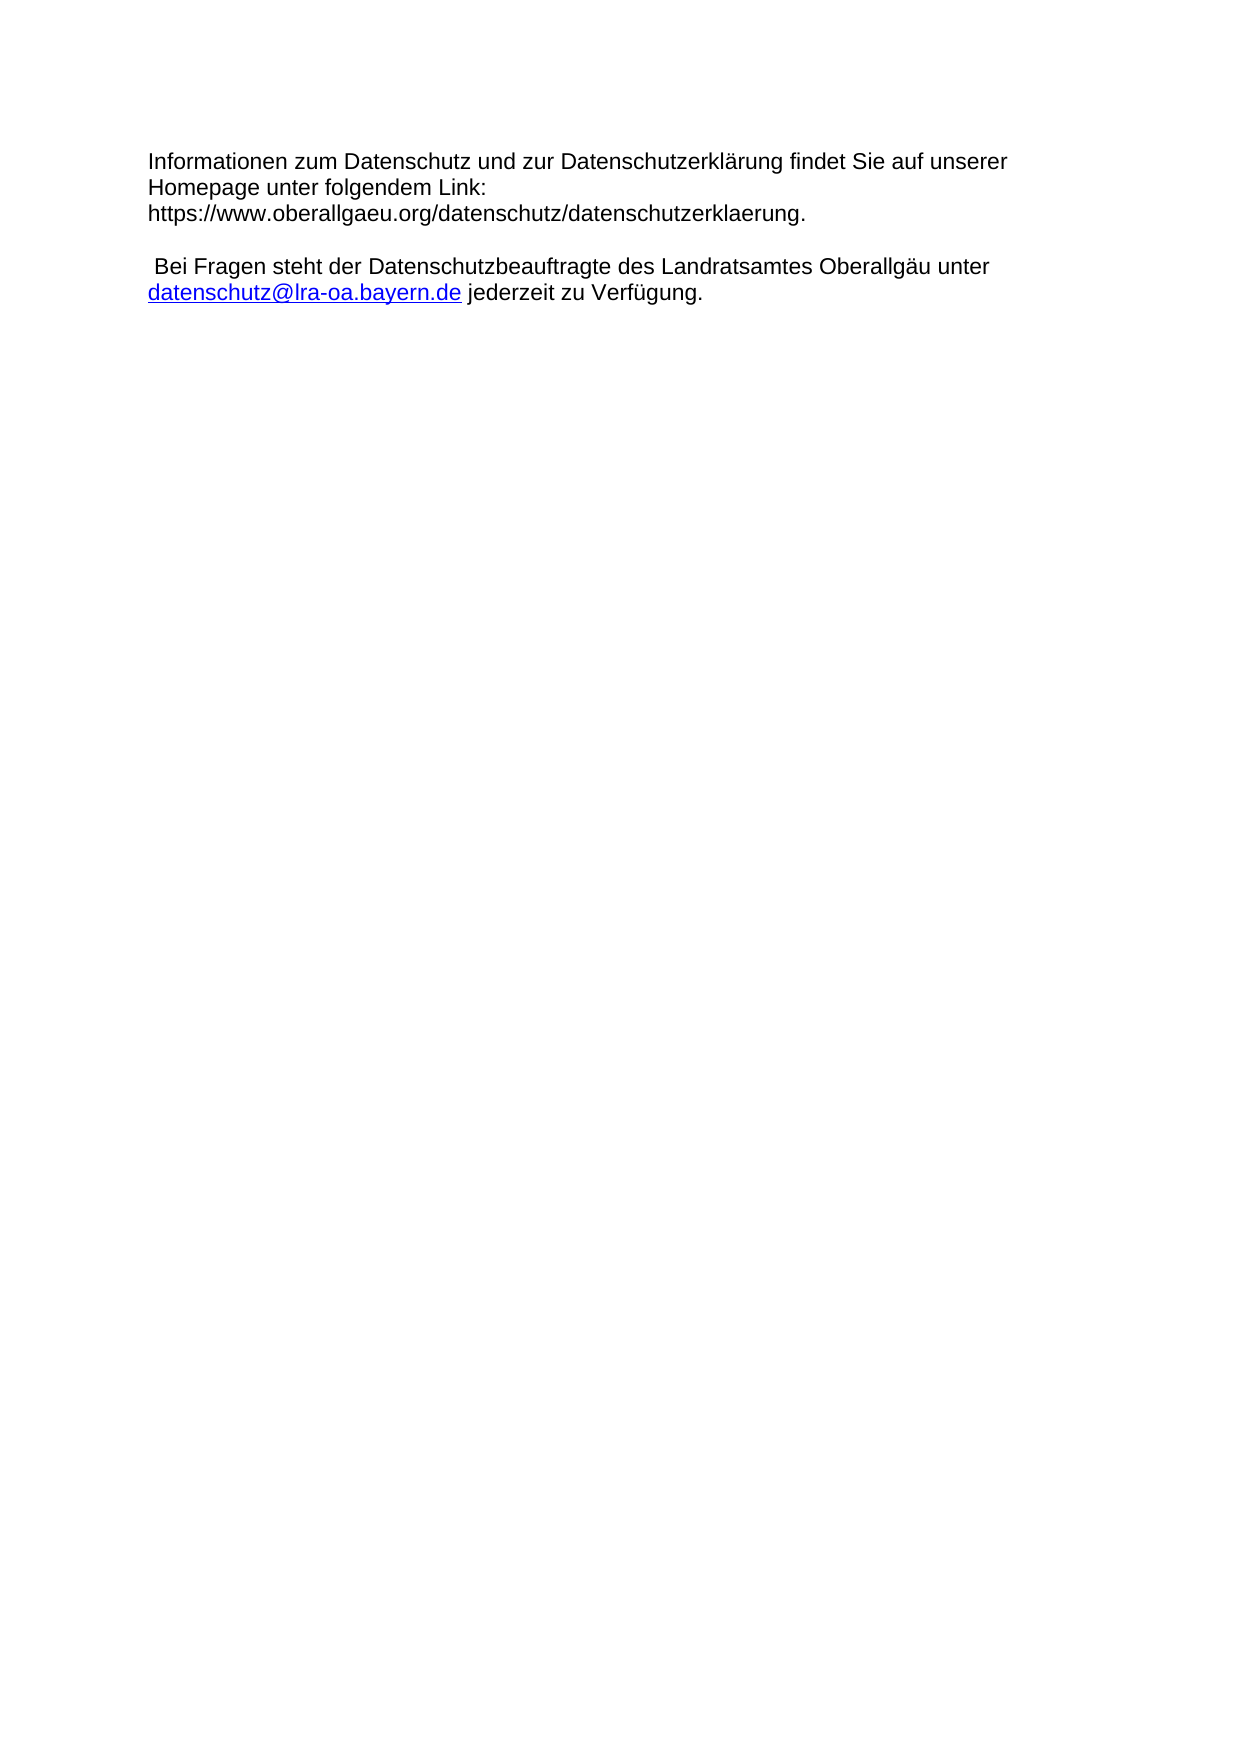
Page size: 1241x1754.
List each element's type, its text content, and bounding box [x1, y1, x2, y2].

text Informationen zum Datenschutz und zur Datenschutzerklärung findet Sie auf unserer Homepage unter folgendem Link: https://www.oberallgaeu.org/datenschutz/datenschutzerklaerung. [148, 148, 1093, 227]
text Bei Fragen steht der Datenschutzbeauftragte des Landratsamtes Oberallgäu unter datenschutz@lra-oa.bayern.de jederzeit zu Verfügung. [148, 253, 1093, 306]
